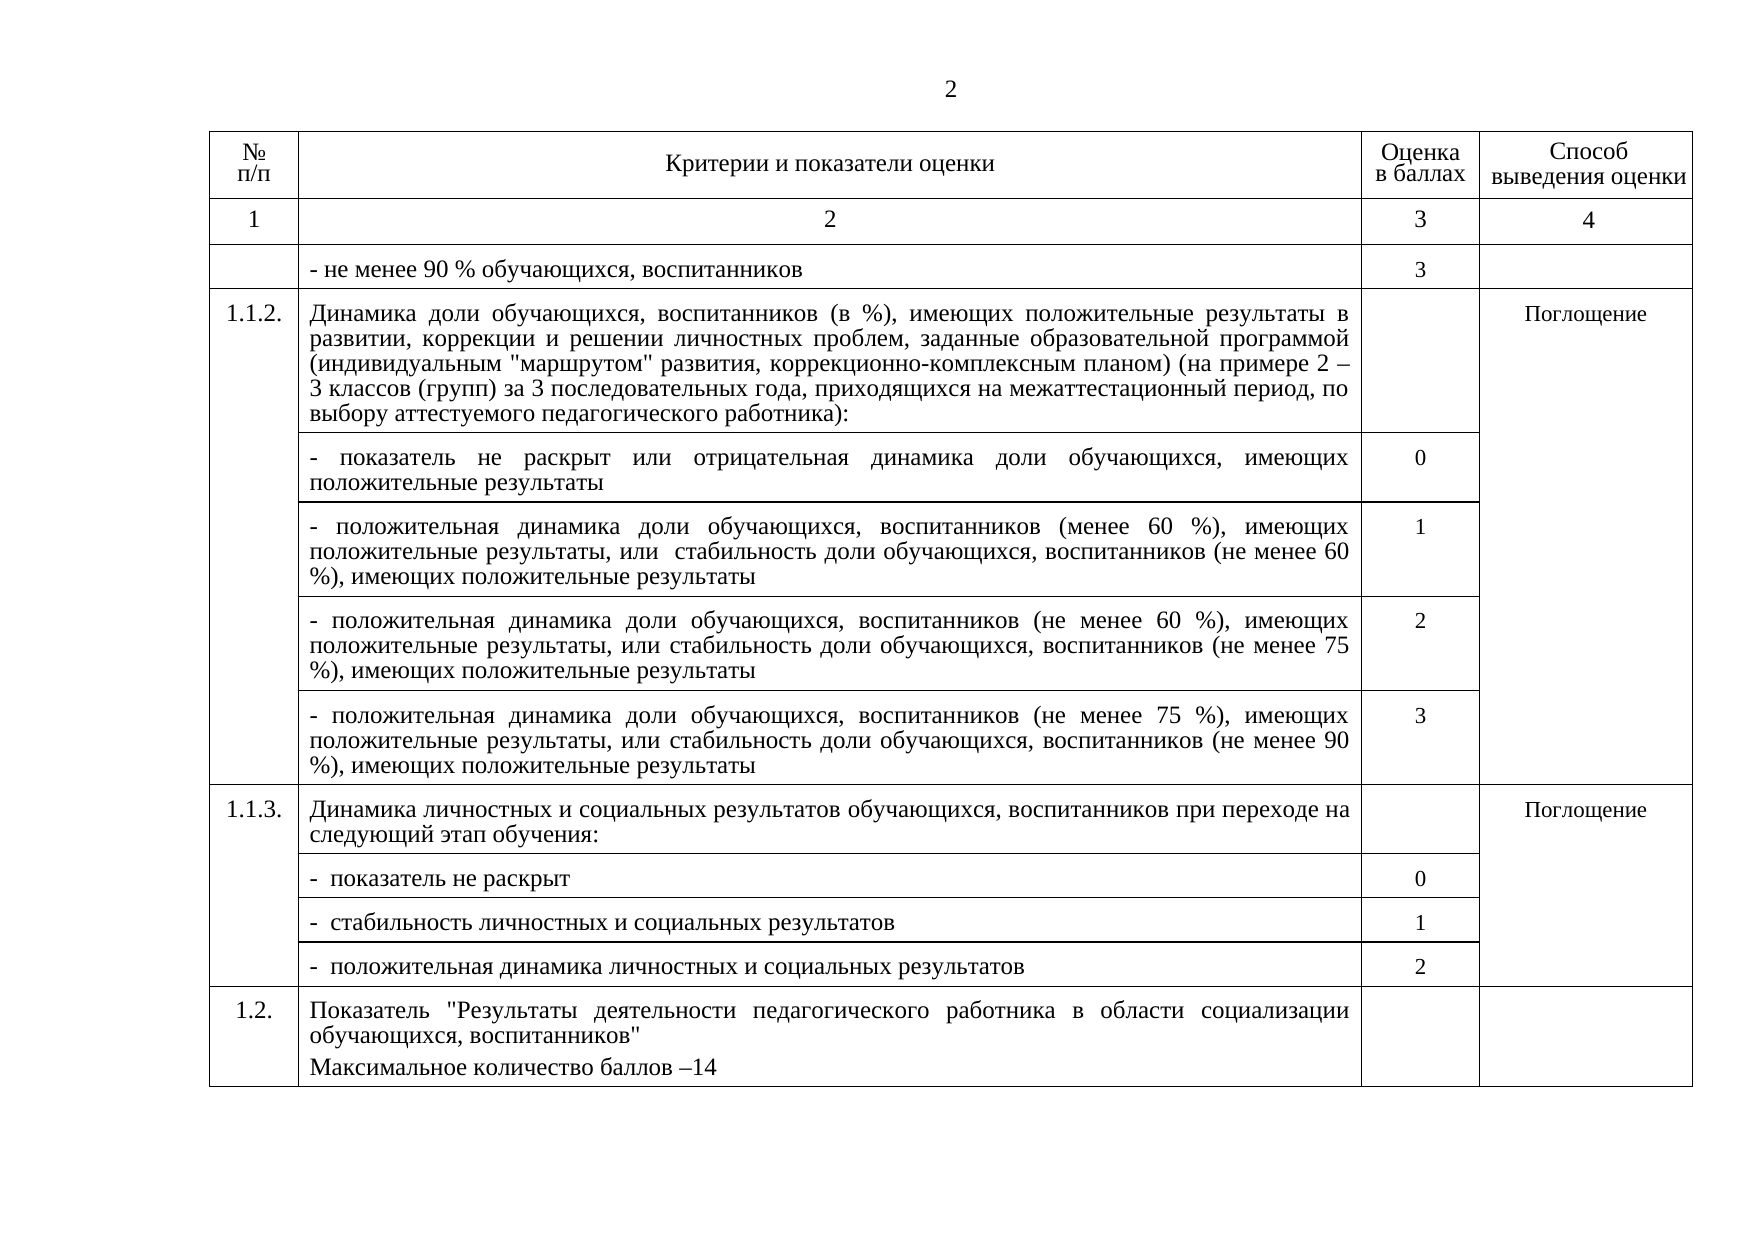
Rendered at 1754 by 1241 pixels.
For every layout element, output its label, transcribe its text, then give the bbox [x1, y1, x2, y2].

table_header № п/п [210, 132, 298, 198]
table_cell 3 [1362, 691, 1479, 784]
table_cell [1362, 785, 1479, 853]
table_cell [1362, 289, 1479, 432]
table_header Способ выведения оценки [1480, 132, 1692, 198]
table_cell 3 [1362, 199, 1479, 244]
table_cell 0 [1362, 854, 1479, 897]
table_cell [1362, 987, 1479, 1086]
table_cell - положительная динамика доли обучающихся, воспитанников (не менее 75 %), имеющих положительные результаты, или стабильность доли обучающихся, воспитанников (не менее 90 %), имеющих положительные результаты [299, 691, 1361, 784]
table_cell 3 [1362, 245, 1479, 288]
table_cell 1.1.3. [210, 785, 298, 986]
table_cell Поглощение [1480, 785, 1692, 986]
table_cell [1480, 987, 1692, 1086]
table_cell Поглощение [1480, 289, 1692, 784]
table_cell 1.2. [210, 987, 298, 1086]
table_cell Показатель "Результаты деятельности педагогического работника в области социализации обучающихся, воспитанников" Максимальное количество баллов –14 [299, 987, 1361, 1086]
table_cell 2 [1362, 943, 1479, 986]
table_cell 1 [210, 199, 298, 244]
table_cell - показатель не раскрыт [299, 854, 1361, 897]
table_cell - положительная динамика личностных и социальных результатов [299, 943, 1361, 986]
table_cell 2 [299, 199, 1361, 244]
table_cell - стабильность личностных и социальных результатов [299, 898, 1361, 941]
table_header Оценка в баллах [1362, 132, 1479, 198]
table_cell - положительная динамика доли обучающихся, воспитанников (не менее 60 %), имеющих положительные результаты, или стабильность доли обучающихся, воспитанников (не менее 75 %), имеющих положительные результаты [299, 597, 1361, 690]
table_cell 2 [1362, 597, 1479, 690]
table_cell - положительная динамика доли обучающихся, воспитанников (менее 60 %), имеющих положительные результаты, или стабильность доли обучающихся, воспитанников (не менее 60 %), имеющих положительные результаты [299, 503, 1361, 596]
table_cell - показатель не раскрыт или отрицательная динамика доли обучающихся, имеющих положительные результаты [299, 433, 1361, 501]
table_cell Динамика доли обучающихся, воспитанников (в %), имеющих положительные результаты в развитии, коррекции и решении личностных проблем, заданные образовательной программой (индивидуальным "маршрутом" развития, коррекционно-комплексным планом) (на примере 2 – 3 классов (групп) за 3 последовательных года, приходящихся на межаттестационный период, по выбору аттестуемого педагогического работника): [299, 289, 1361, 432]
table_cell 4 [1480, 199, 1692, 244]
table_cell - не менее 90 % обучающихся, воспитанников [299, 245, 1361, 288]
table_cell 1 [1362, 898, 1479, 941]
table_cell 0 [1362, 433, 1479, 501]
table_cell 1.1.2. [210, 289, 298, 784]
table_header Критерии и показатели оценки [299, 132, 1361, 198]
table_cell Динамика личностных и социальных результатов обучающихся, воспитанников при переходе на следующий этап обучения: [299, 785, 1361, 853]
table_cell 1 [1362, 503, 1479, 596]
